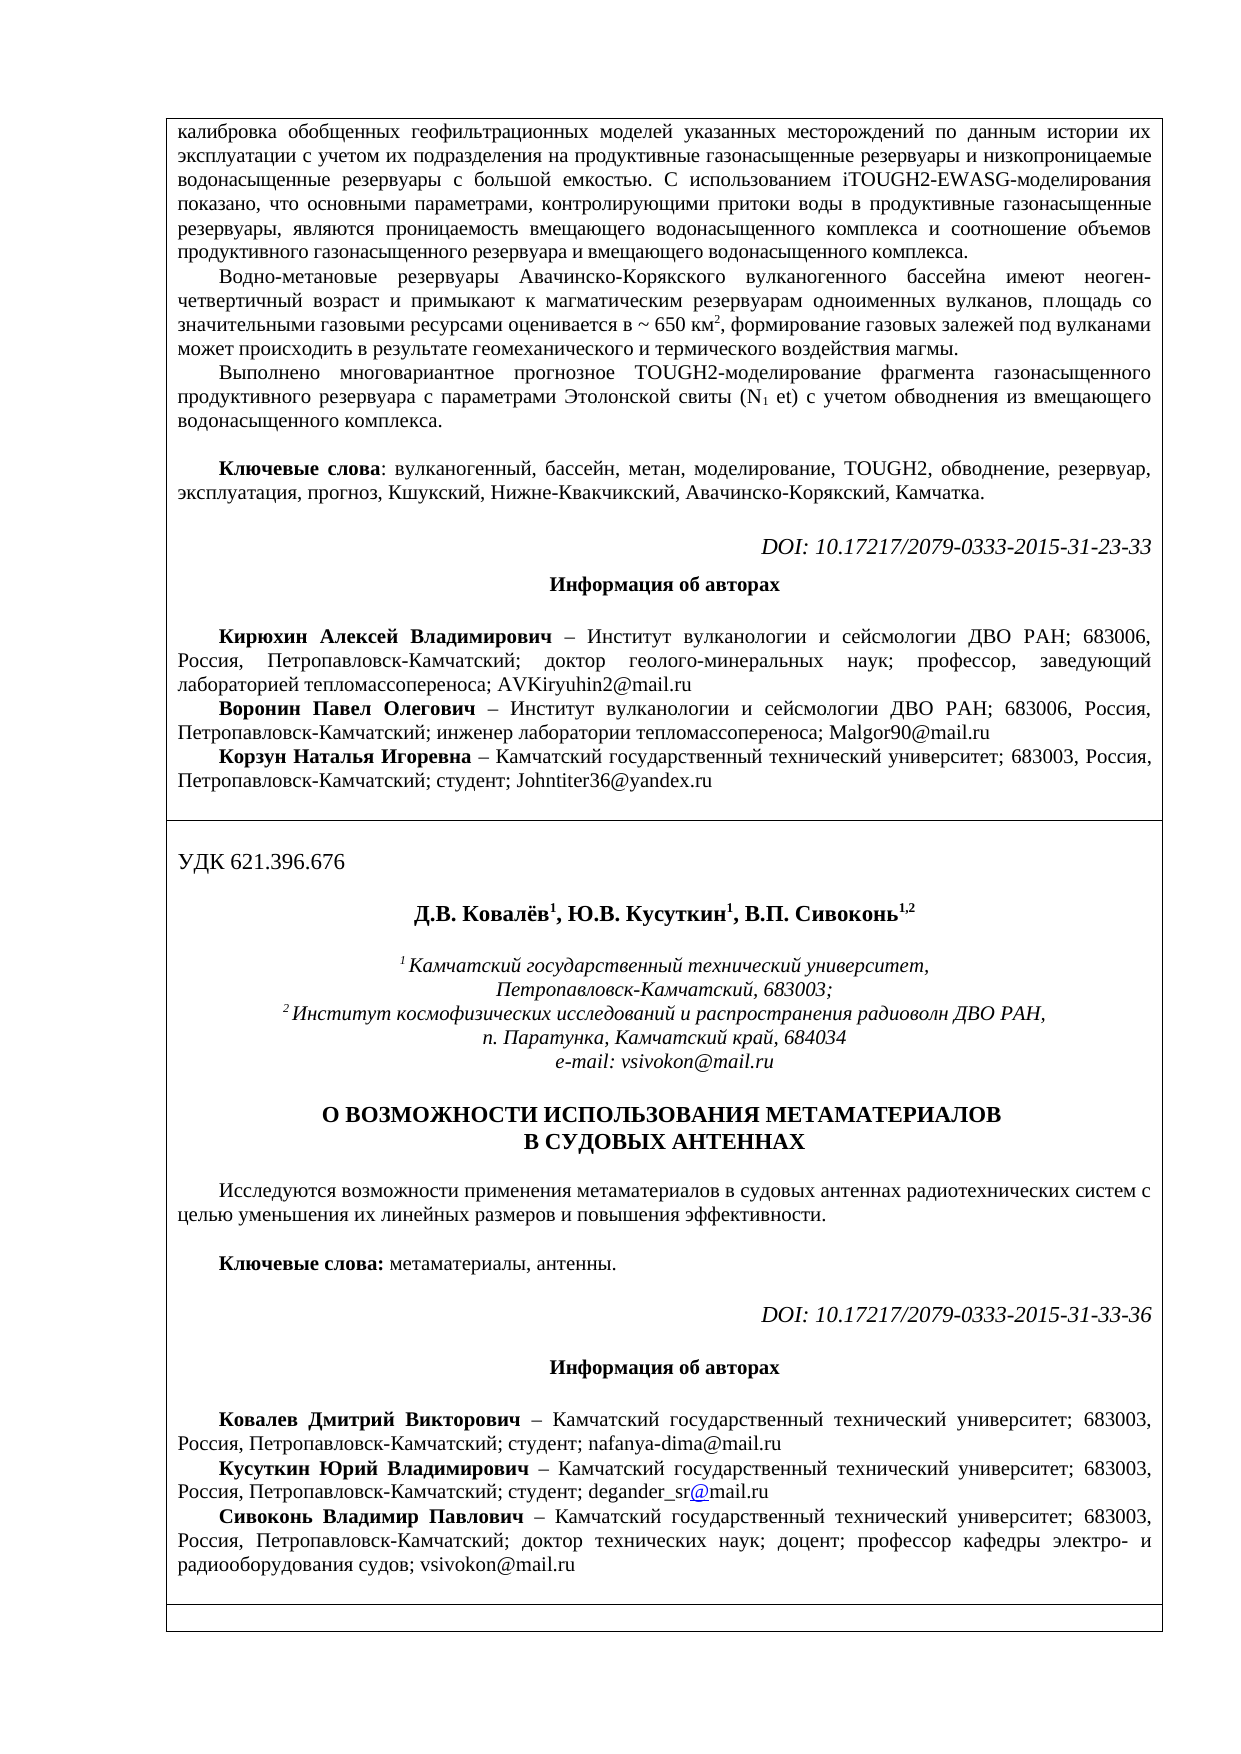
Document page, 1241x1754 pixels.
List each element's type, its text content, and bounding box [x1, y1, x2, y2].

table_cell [167, 119, 1162, 820]
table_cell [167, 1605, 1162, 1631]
table_cell УДК 621.396.676 Д.В. Ковалёв1, Ю.В. Кусуткин1, В.П. Сивоконь1,2 1 Камчатский государственный технический университет, Петропавловск-Камчатский, 683003; 2 Институт космофизических исследований и распространения радиоволн ДВО РАН, п. Паратунка, Камчатский край, 684034 e-mail: vsivokon@mail.ru O ВОЗМОЖНОСТИ ИСПОЛЬЗОВАНИЯ МЕТАМАТЕРИАЛОВ В СУДОВЫХ АНТЕННАХ Исследуются возможности применения метаматериалов в судовых антеннах радиотехнических систем с целью уменьшения их линейных размеров и повышения эффективности. Ключевые слова: метаматериалы, антенны. DOI: 10.17217/2079-0333-2015-31-33-36 Информация об авторах Ковалев Дмитрий Викторович – Камчатский государственный технический университет; 683003, Россия, Петропавловск-Камчатский; студент; nafanya-dima@mail.ru Кусуткин Юрий Владимирович – Камчатский государственный технический университет; 683003, Россия, Петропавловск-Камчатский; студент; degander_sr@mail.ru Сивоконь Владимир Павлович – Камчатский государственный технический университет; 683003, Россия, Петропавловск-Камчатский; доктор технических наук; доцент; профессор кафедры электро- и радиооборудования судов; vsivokon@mail.ru [167, 821, 1162, 1604]
